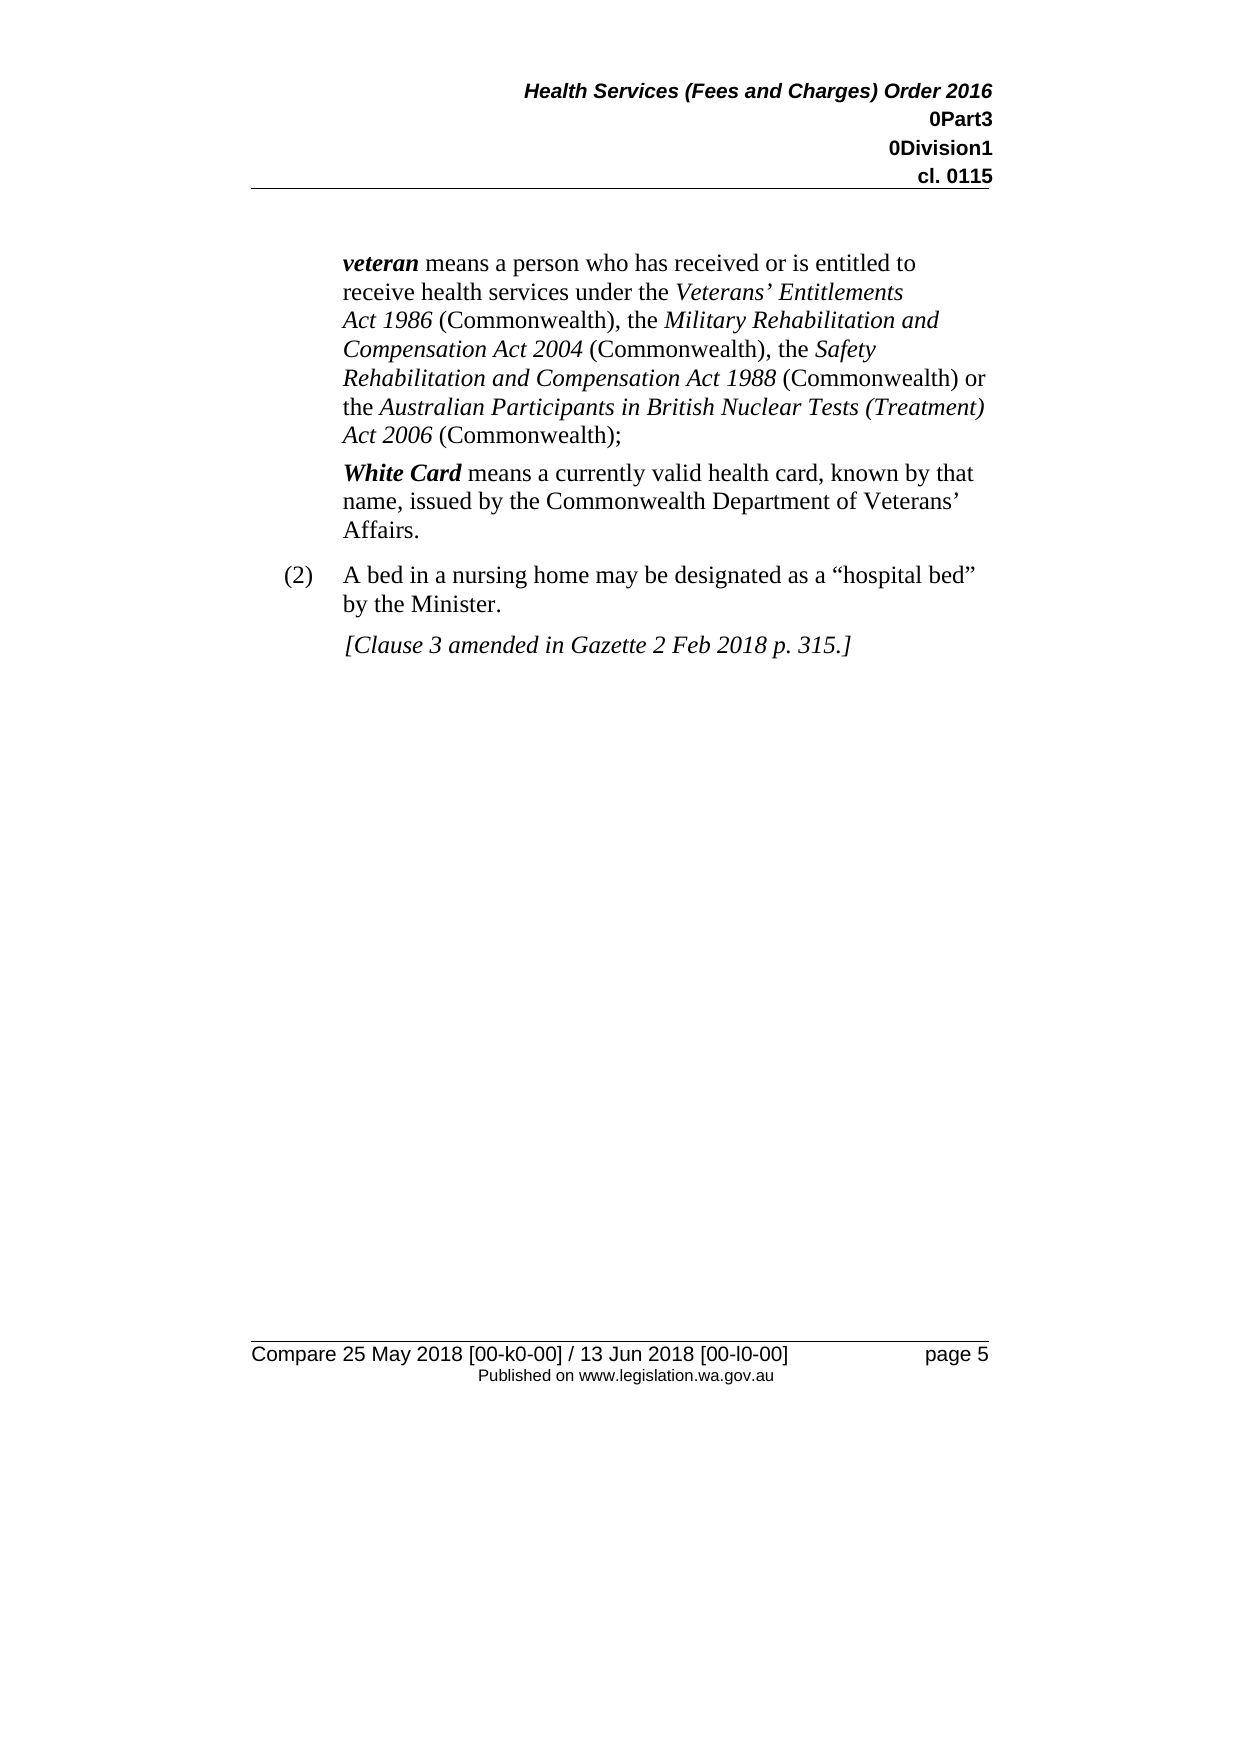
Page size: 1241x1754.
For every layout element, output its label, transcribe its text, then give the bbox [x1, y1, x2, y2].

text veteran means a person who has received or is entitled to receive health services under the Veterans’ Entitlements Act 1986 (Commonwealth), the Military Rehabilitation and Compensation Act 2004 (Commonwealth), the Safety Rehabilitation and Compensation Act 1988 (Commonwealth) or the Australian Participants in British Nuclear Tests (Treatment) Act 2006 (Commonwealth); [251, 248, 989, 449]
text (2) A bed in a nursing home may be designated as a “hospital bed” by the Minister. [251, 561, 989, 618]
text [Clause 3 amended in Gazette 2 Feb 2018 p. 315.] [251, 631, 989, 659]
text White Card means a currently valid health card, known by that name, issued by the Commonwealth Department of Veterans’ Affairs. [251, 458, 989, 544]
